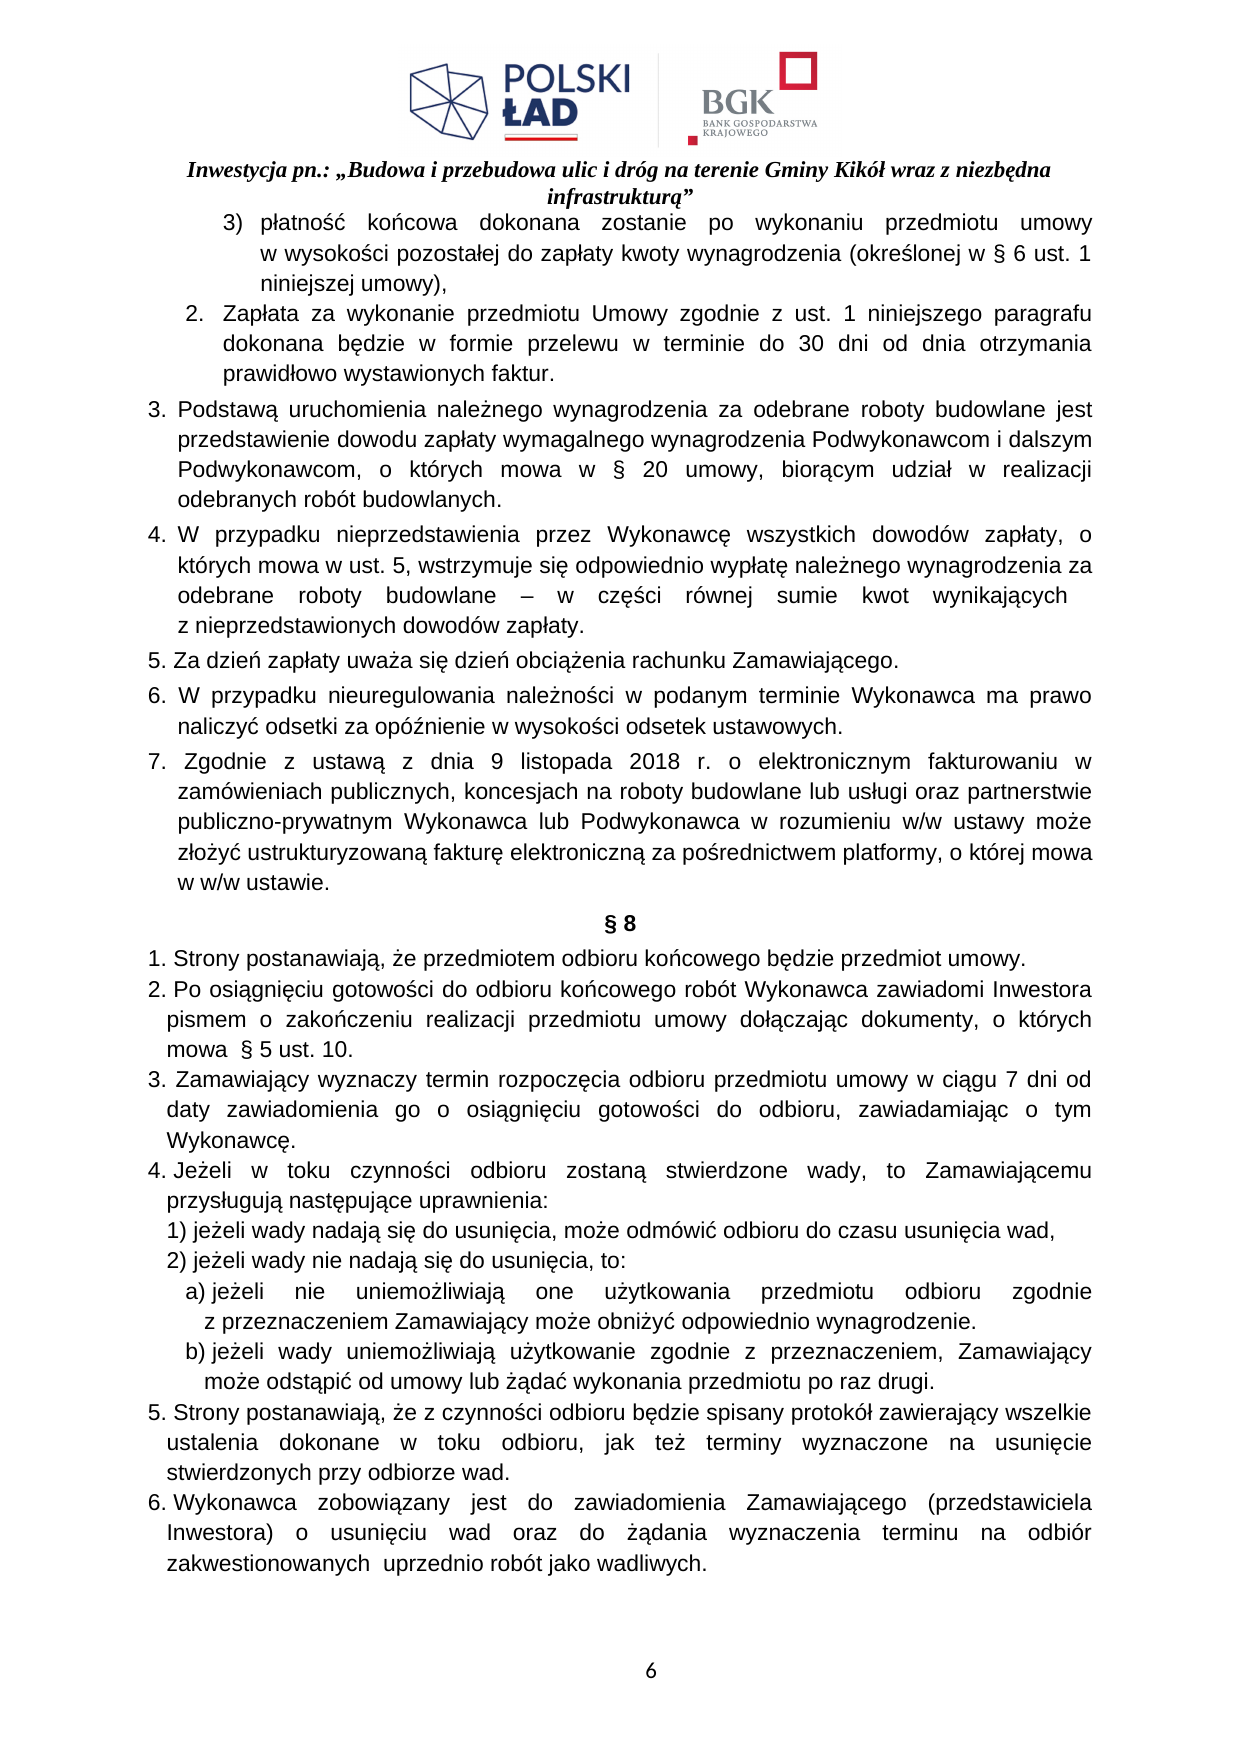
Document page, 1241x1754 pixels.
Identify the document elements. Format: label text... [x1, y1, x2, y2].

text 3. Zamawiający wyznaczy termin rozpoczęcia odbioru przedmiotu umowy w ciągu 7 dni od daty zawiadomienia go o osiągnięciu gotowości do odbioru, zawiadamiając o tym Wykonawcę. [148, 1066, 1093, 1153]
text 2) jeżeli wady nie nadają się do usunięcia, to: [148, 1247, 1093, 1274]
text 1. Strony postanawiają, że przedmiotem odbioru końcowego będzie przedmiot umowy. [148, 945, 1093, 972]
text 5. Strony postanawiają, że z czynności odbioru będzie spisany protokół zawierający wszelkie ustalenia dokonane w toku odbioru, jak też terminy wyznaczone na usunięcie stwierdzonych przy odbiorze wad. [148, 1398, 1093, 1485]
text 6. Wykonawca zobowiązany jest do zawiadomienia Zamawiającego (przedstawiciela Inwestora) o usunięciu wad oraz do żądania wyznaczenia terminu na odbiór zakwestionowanych uprzednio robót jako wadliwych. [148, 1489, 1093, 1576]
text 7. Zgodnie z ustawą z dnia 9 listopada 2018 r. o elektronicznym fakturowaniu w zamówieniach publicznych, koncesjach na roboty budowlane lub usługi oraz partnerstwie publiczno-prywatnym Wykonawca lub Podwykonawca w rozumieniu w/w ustawy może złożyć ustrukturyzowaną fakturę elektroniczną za pośrednictwem platformy, o której mowa w w/w ustawie. [148, 748, 1093, 895]
list Podstawą uruchomienia należnego wynagrodzenia za odebrane roboty budowlane jest przedstawienie dowodu zapłaty wymagalnego wynagrodzenia Podwykonawcom i dalszym Podwykonawcom, o których mowa w § 20 umowy, biorącym udział w realizacji odebranych robót budowlanych. [148, 396, 1093, 512]
text b) jeżeli wady uniemożliwiają użytkowanie zgodnie z przeznaczeniem, Zamawiający może odstąpić od umowy lub żądać wykonania przedmiotu po raz drugi. [185, 1338, 1093, 1394]
list płatność końcowa dokonana zostanie po wykonaniu przedmiotu umowy w wysokości pozostałej do zapłaty kwoty wynagrodzenia (określonej w § 6 ust. 1 niniejszej umowy), [223, 209, 1093, 296]
list Zapłata za wykonanie przedmiotu Umowy zgodnie z ust. 1 niniejszego paragrafu dokonana będzie w formie przelewu w terminie do 30 dni od dnia otrzymania prawidłowo wystawionych faktur. [185, 300, 1093, 387]
subtitle § 8 [148, 910, 1093, 936]
text 1) jeżeli wady nadają się do usunięcia, może odmówić odbioru do czasu usunięcia wad, [148, 1217, 1093, 1243]
text 4. Jeżeli w toku czynności odbioru zostaną stwierdzone wady, to Zamawiającemu przysługują następujące uprawnienia: [148, 1157, 1093, 1213]
text 2. Po osiągnięciu gotowości do odbioru końcowego robót Wykonawca zawiadomi Inwestora pismem o zakończeniu realizacji przedmiotu umowy dołączając dokumenty, o których mowa § 5 ust. 10. [148, 976, 1093, 1062]
picture [398, 44, 842, 157]
text a) jeżeli nie uniemożliwiają one użytkowania przedmiotu odbioru zgodnie z przeznaczeniem Zamawiający może obniżyć odpowiednio wynagrodzenie. [185, 1278, 1093, 1334]
text 6. W przypadku nieuregulowania należności w podanym terminie Wykonawca ma prawo naliczyć odsetki za opóźnienie w wysokości odsetek ustawowych. [148, 682, 1093, 739]
text 5. Za dzień zapłaty uważa się dzień obciążenia rachunku Zamawiającego. [148, 647, 1093, 673]
list W przypadku nieprzedstawienia przez Wykonawcę wszystkich dowodów zapłaty, o których mowa w ust. 5, wstrzymuje się odpowiednio wypłatę należnego wynagrodzenia za odebrane roboty budowlane – w części równej sumie kwot wynikających z nieprzedstawionych dowodów zapłaty. [148, 521, 1093, 638]
